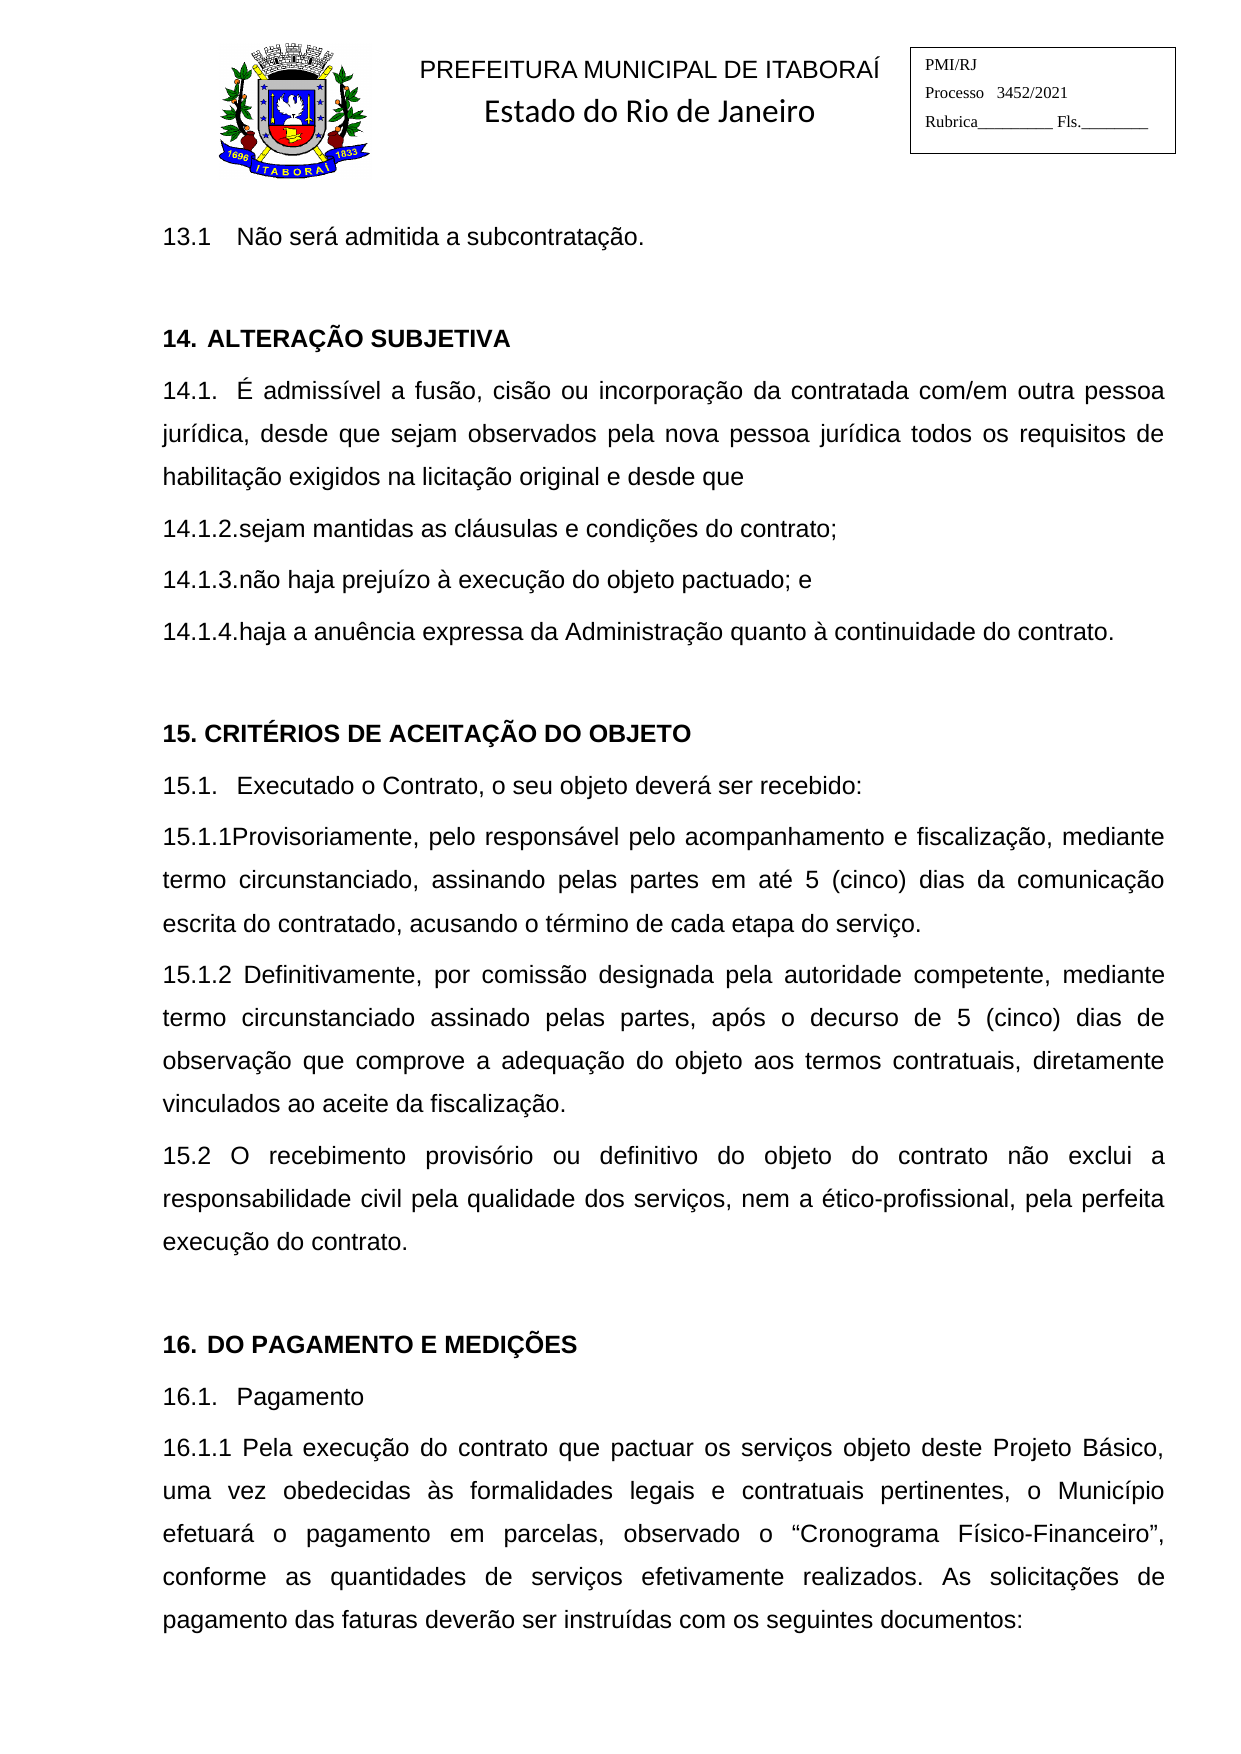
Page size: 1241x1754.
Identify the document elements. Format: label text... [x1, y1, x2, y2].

text 14. ALTERAÇÃO SUBJETIVA [162, 324, 1167, 353]
text 14.1.2.sejam mantidas as cláusulas e condições do contrato; [162, 514, 1167, 542]
text 15.1. Executado o Contrato, o seu objeto deverá ser recebido: [162, 771, 1167, 800]
text 15.1.1Provisoriamente, pelo responsável pelo acompanhamento e fiscalização, mediante termo circunstanciado, assinando pelas partes em até 5 (cinco) dias da comunicação escrita do contratado, acusando o término de cada etapa do serviço. [162, 822, 1167, 937]
text 15. CRITÉRIOS DE ACEITAÇÃO DO OBJETO [162, 719, 1167, 748]
text 14.1.4.haja a anuência expressa da Administração quanto à continuidade do contrato. [162, 617, 1167, 645]
text 15.2 O recebimento provisório ou definitivo do objeto do contrato não exclui a responsabilidade civil pela qualidade dos serviços, nem a ético-profissional, pela perfeita execução do contrato. [162, 1141, 1167, 1256]
text 16.1.1 Pela execução do contrato que pactuar os serviços objeto deste Projeto Básico, uma vez obedecidas às formalidades legais e contratuais pertinentes, o Município efetuará o pagamento em parcelas, observado o “Cronograma Físico-Financeiro”, conforme as quantidades de serviços efetivamente realizados. As solicitações de pagamento das faturas deverão ser instruídas com os seguintes documentos: [162, 1433, 1167, 1634]
text 15.1.2 Definitivamente, por comissão designada pela autoridade competente, mediante termo circunstanciado assinado pelas partes, após o decurso de 5 (cinco) dias de observação que comprove a adequação do objeto aos termos contratuais, diretamente vinculados ao aceite da fiscalização. [162, 960, 1167, 1118]
text 14.1. É admissível a fusão, cisão ou incorporação da contratada com/em outra pessoa jurídica, desde que sejam observados pela nova pessoa jurídica todos os requisitos de habilitação exigidos na licitação original e desde que [162, 376, 1167, 491]
text 13.1 Não será admitida a subcontratação. [162, 222, 1167, 250]
text 16.1. Pagamento [162, 1382, 1167, 1410]
text 16. DO PAGAMENTO E MEDIÇÕES [162, 1330, 1167, 1359]
text 14.1.3.não haja prejuízo à execução do objeto pactuado; e [162, 565, 1167, 594]
